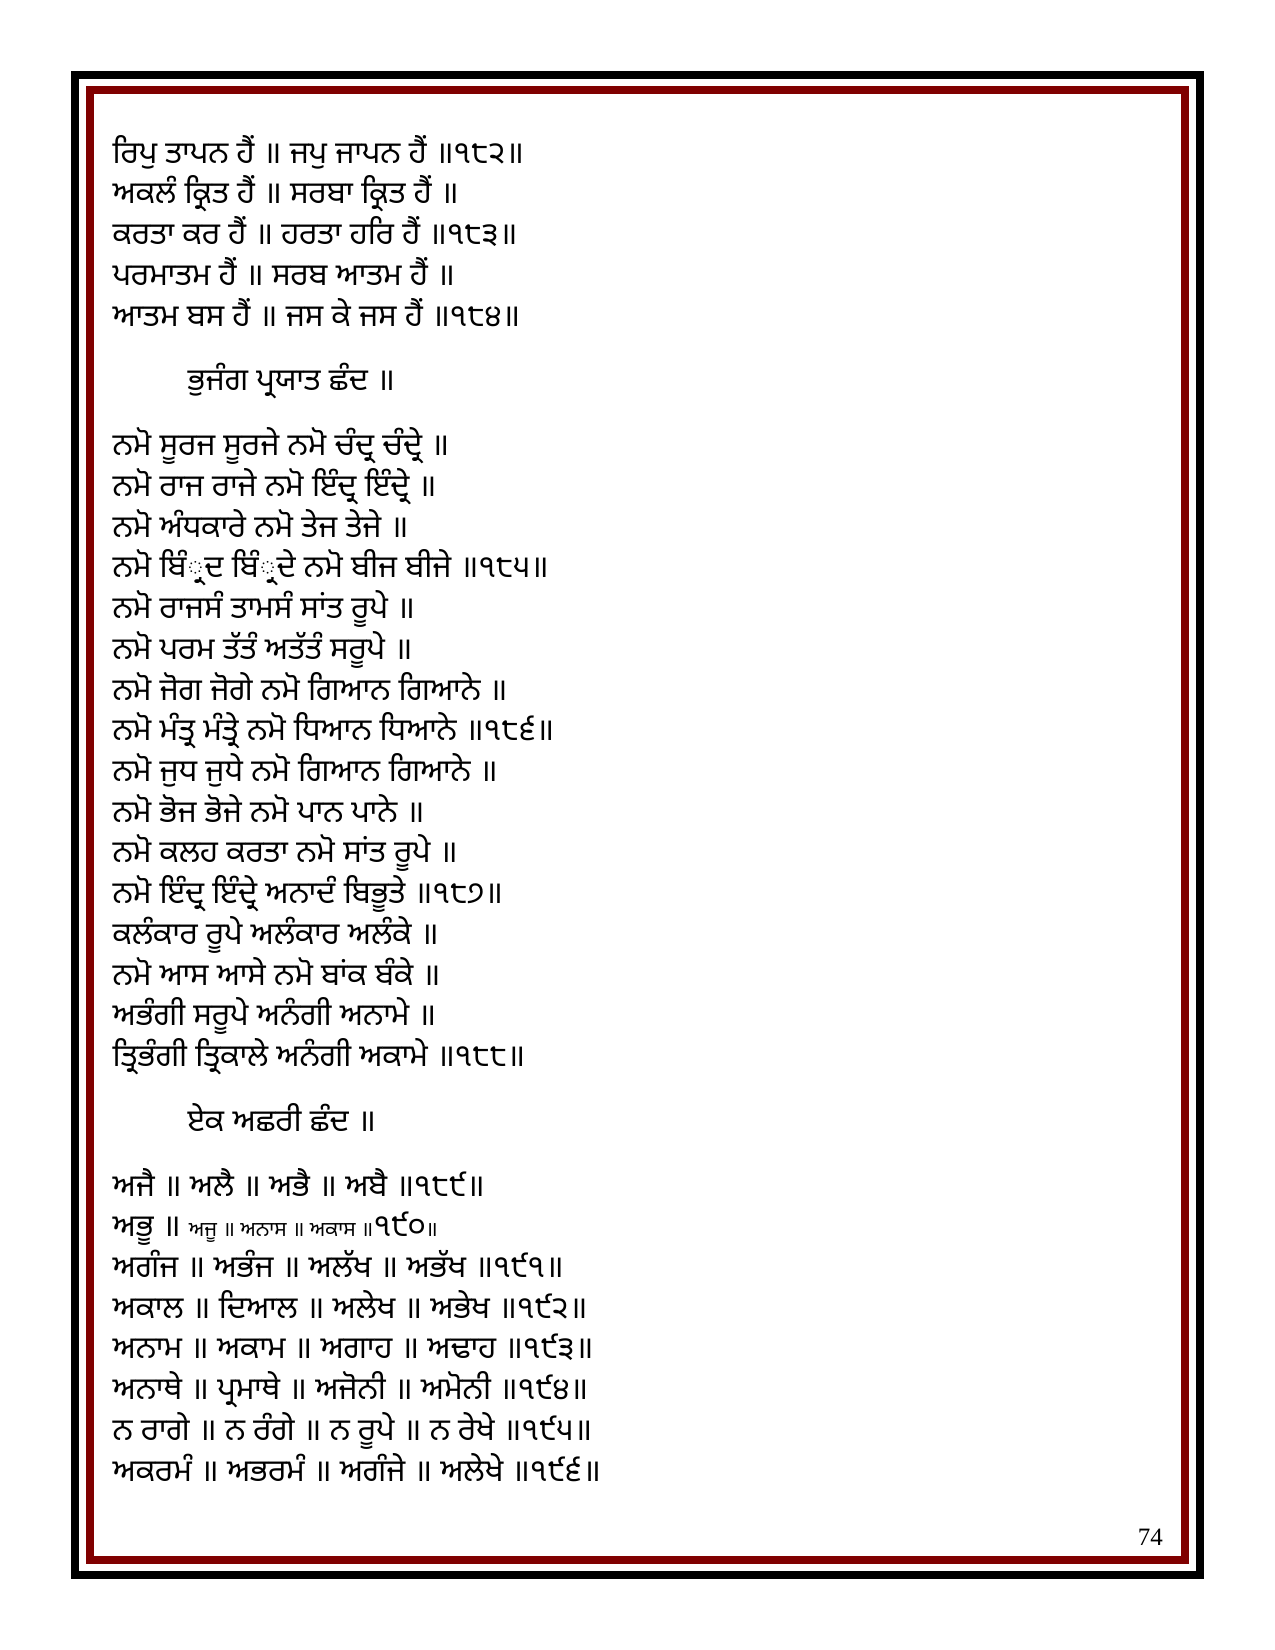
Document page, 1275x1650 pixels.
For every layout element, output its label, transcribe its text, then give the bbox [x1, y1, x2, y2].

text ਨਮੋ ਭੋਜ ਭੋਜੇ ਨਮੋ ਪਾਨ ਪਾਨੇ ॥ [112, 794, 1162, 835]
text ਨਮੋ ਮੰਤ੍ਰ ਮੰਤ੍ਰੇ ਨਮੋ ਧਿਆਨ ਧਿਆਨੇ ॥੧੮੬॥ [112, 713, 1162, 753]
text ਅਗੰਜ ॥ ਅਭੰਜ ॥ ਅਲੱਖ ॥ ਅਭੱਖ ॥੧੯੧॥ [112, 1249, 1162, 1290]
text ਨਮੋ ਅੰਧਕਾਰੇ ਨਮੋ ਤੇਜ ਤੇਜੇ ॥ [112, 509, 1162, 550]
text ਭੁਜੰਗ ਪ੍ਰਯਾਤ ਛੰਦ ॥ [112, 363, 1162, 403]
text ਅਕਾਲ ॥ ਦਿਆਲ ॥ ਅਲੇਖ ॥ ਅਭੇਖ ॥੧੯੨॥ [112, 1290, 1162, 1331]
text ਨਮੋ ਇੰਦ੍ਰ ਇੰਦ੍ਰੇ ਅਨਾਦੰ ਬਿਭੂਤੇ ॥੧੮੭॥ [112, 876, 1162, 916]
text ਆਤਮ ਬਸ ਹੈਂ ॥ ਜਸ ਕੇ ਜਸ ਹੈਂ ॥੧੮੪॥ [112, 298, 1162, 339]
text ਅਭੂ ॥ ਅਜੂ ॥ ਅਨਾਸ ॥ ਅਕਾਸ ॥੧੯੦॥ [112, 1209, 1162, 1249]
text ਨਮੋ ਕਲਹ ਕਰਤਾ ਨਮੋ ਸਾਂਤ ਰੂਪੇ ॥ [112, 835, 1162, 876]
text ਰਿਪੁ ਤਾਪਨ ਹੈਂ ॥ ਜਪੁ ਜਾਪਨ ਹੈਂ ॥੧੮੨॥ [112, 135, 1162, 176]
text ਨਮੋ ਆਸ ਆਸੇ ਨਮੋ ਬਾਂਕ ਬੰਕੇ ॥ [112, 957, 1162, 998]
text ਨਮੋ ਬਿੰ੍ਰਦ ਬਿੰ੍ਰਦੇ ਨਮੋ ਬੀਜ ਬੀਜੇ ॥੧੮੫॥ [112, 550, 1162, 590]
text ਨਮੋ ਜੋਗ ਜੋਗੇ ਨਮੋ ਗਿਆਨ ਗਿਆਨੇ ॥ [112, 672, 1162, 713]
text ਅਕਰਮੰ ॥ ਅਭਰਮੰ ॥ ਅਗੰਜੇ ॥ ਅਲੇਖੇ ॥੧੯੬॥ [112, 1453, 1162, 1494]
text ਏਕ ਅਛਰੀ ਛੰਦ ॥ [112, 1103, 1162, 1144]
text ਕਲੰਕਾਰ ਰੂਪੇ ਅਲੰਕਾਰ ਅਲੰਕੇ ॥ [112, 916, 1162, 957]
text ਅਕਲੰ ਕ੍ਰਿਤ ਹੈਂ ॥ ਸਰਬਾ ਕ੍ਰਿਤ ਹੈਂ ॥ [112, 176, 1162, 216]
text ਅਜੈ ॥ ਅਲੈ ॥ ਅਭੈ ॥ ਅਬੈ ॥੧੮੯॥ [112, 1168, 1162, 1209]
text ਨਮੋ ਜੁਧ ਜੁਧੇ ਨਮੋ ਗਿਆਨ ਗਿਆਨੇ ॥ [112, 753, 1162, 794]
text ਕਰਤਾ ਕਰ ਹੈਂ ॥ ਹਰਤਾ ਹਰਿ ਹੈਂ ॥੧੮੩॥ [112, 216, 1162, 257]
text ਨ ਰਾਗੇ ॥ ਨ ਰੰਗੇ ॥ ਨ ਰੂਪੇ ॥ ਨ ਰੇਖੇ ॥੧੯੫॥ [112, 1412, 1162, 1453]
text ਨਮੋ ਸੂਰਜ ਸੂਰਜੇ ਨਮੋ ਚੰਦ੍ਰ ਚੰਦ੍ਰੇ ॥ [112, 427, 1162, 468]
text ਅਭੰਗੀ ਸਰੂਪੇ ਅਨੰਗੀ ਅਨਾਮੇ ॥ [112, 998, 1162, 1038]
text ਅਨਾਥੇ ॥ ਪ੍ਰਮਾਥੇ ॥ ਅਜੋਨੀ ॥ ਅਮੋਨੀ ॥੧੯੪॥ [112, 1372, 1162, 1412]
text ਨਮੋ ਰਾਜ ਰਾਜੇ ਨਮੋ ਇੰਦ੍ਰ ਇੰਦ੍ਰੇ ॥ [112, 468, 1162, 509]
text ਪਰਮਾਤਮ ਹੈਂ ॥ ਸਰਬ ਆਤਮ ਹੈਂ ॥ [112, 257, 1162, 298]
text ਨਮੋ ਰਾਜਸੰ ਤਾਮਸੰ ਸਾਂਤ ਰੂਪੇ ॥ [112, 590, 1162, 631]
text ਅਨਾਮ ॥ ਅਕਾਮ ॥ ਅਗਾਹ ॥ ਅਢਾਹ ॥੧੯੩॥ [112, 1331, 1162, 1372]
text ਤ੍ਰਿਭੰਗੀ ਤ੍ਰਿਕਾਲੇ ਅਨੰਗੀ ਅਕਾਮੇ ॥੧੮੮॥ [112, 1038, 1162, 1079]
text ਨਮੋ ਪਰਮ ਤੱਤੰ ਅਤੱਤੰ ਸਰੂਪੇ ॥ [112, 631, 1162, 672]
